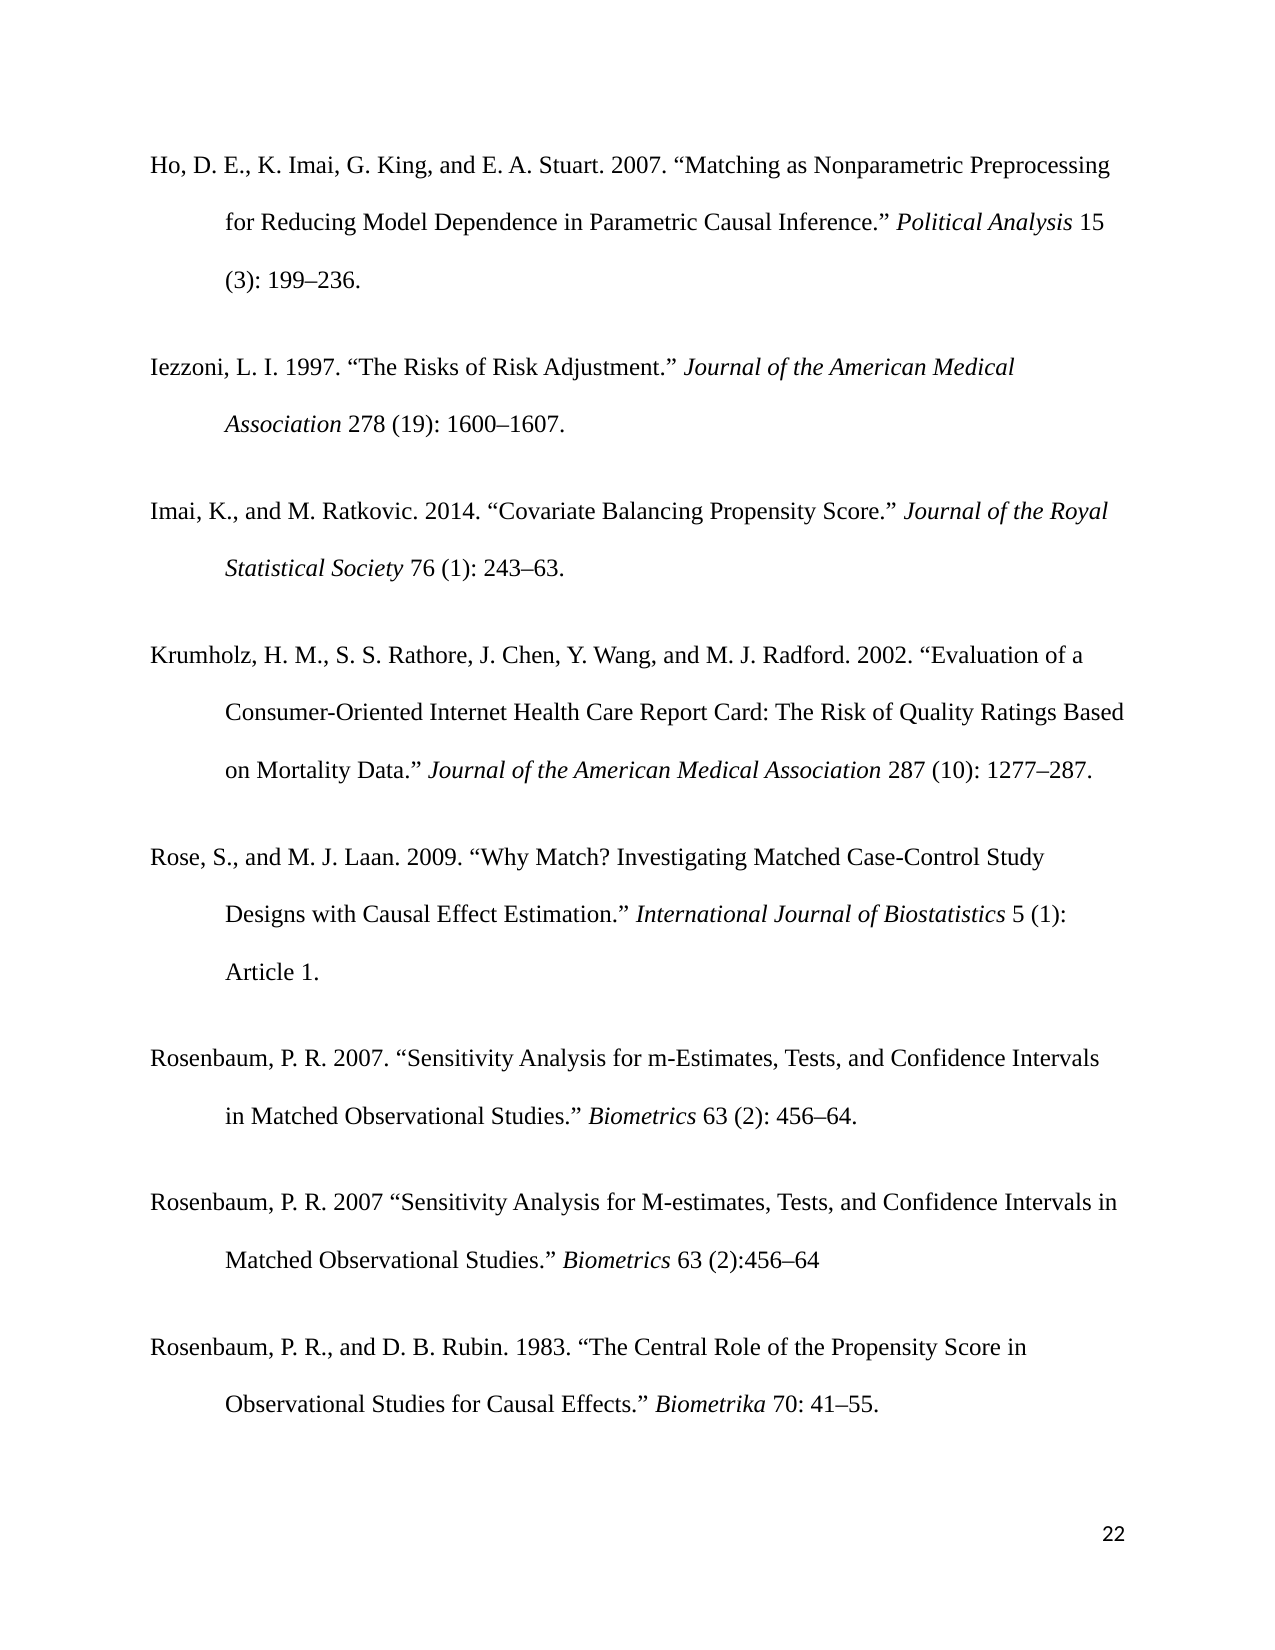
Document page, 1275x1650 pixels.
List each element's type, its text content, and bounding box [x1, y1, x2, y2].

subtitle Iezzoni, L. I. 1997. “The Risks of Risk Adjustment.” Journal of the American Medical Association 278 (19): 1600–1607. [150, 352, 1125, 438]
subtitle Rosenbaum, P. R. 2007 “Sensitivity Analysis for M-estimates, Tests, and Confidence Intervals in Matched Observational Studies.” Biometrics 63 (2):456–64 [150, 1187, 1125, 1274]
subtitle Ho, D. E., K. Imai, G. King, and E. A. Stuart. 2007. “Matching as Nonparametric Preprocessing for Reducing Model Dependence in Parametric Causal Inference.” Political Analysis 15 (3): 199–236. [150, 150, 1125, 294]
subtitle Rosenbaum, P. R., and D. B. Rubin. 1983. “The Central Role of the Propensity Score in Observational Studies for Causal Effects.” Biometrika 70: 41–55. [150, 1332, 1125, 1418]
subtitle Krumholz, H. M., S. S. Rathore, J. Chen, Y. Wang, and M. J. Radford. 2002. “Evaluation of a Consumer-Oriented Internet Health Care Report Card: The Risk of Quality Ratings Based on Mortality Data.” Journal of the American Medical Association 287 (10): 1277–287. [150, 640, 1125, 784]
subtitle Rosenbaum, P. R. 2007. “Sensitivity Analysis for m-Estimates, Tests, and Confidence Intervals in Matched Observational Studies.” Biometrics 63 (2): 456–64. [150, 1043, 1125, 1129]
subtitle Imai, K., and M. Ratkovic. 2014. “Covariate Balancing Propensity Score.” Journal of the Royal Statistical Society 76 (1): 243–63. [150, 496, 1125, 582]
subtitle Rose, S., and M. J. Laan. 2009. “Why Match? Investigating Matched Case-Control Study Designs with Causal Effect Estimation.” International Journal of Biostatistics 5 (1): Article 1. [150, 842, 1125, 985]
